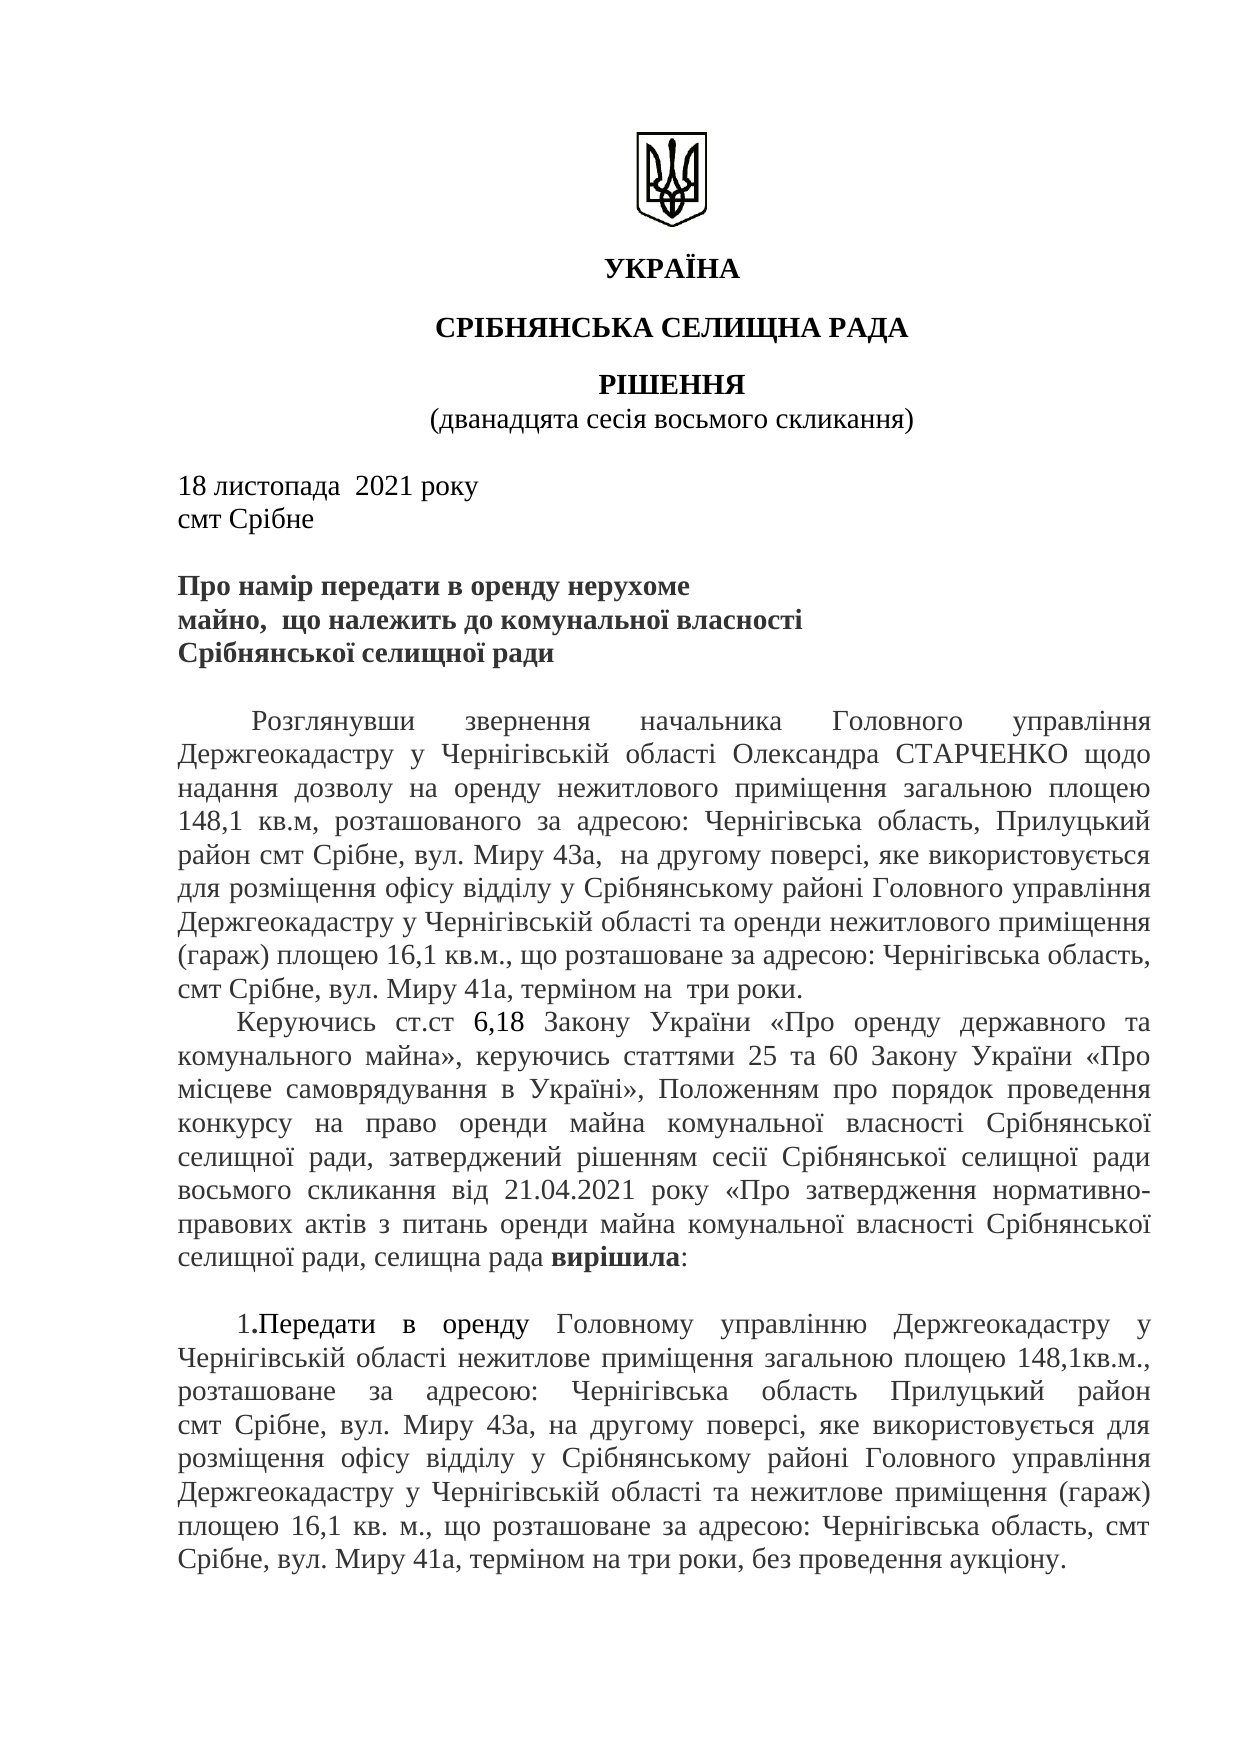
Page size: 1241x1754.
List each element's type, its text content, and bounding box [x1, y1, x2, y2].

text Срібнянської селищної ради [177, 636, 1152, 669]
text УКРАЇНА [148, 251, 1152, 285]
text 1.Передати в оренду Головному управлінню Держгеокадастру у Чернігівській області нежитлове приміщення загальною площею 148,1кв.м., розташоване за адресою: Чернігівська область Прилуцький район смт Срібне, вул. Миру 43а, на другому поверсі, яке використовується для розміщення офісу відділу у Срібнянському районі Головного управління Держгеокадастру у Чернігівській області та нежитлове приміщення (гараж) площею 16,1 кв. м., що розташоване за адресою: Чернігівська область, смт Срібне, вул. Миру 41а, терміном на три роки, без проведення аукціону. [177, 1306, 1152, 1575]
text РІШЕННЯ [148, 367, 1152, 401]
text Керуючись ст.ст 6,18 Закону України «Про оренду державного та комунального майна», керуючись статтями 25 та 60 Закону України «Про місцеве самоврядування в Україні», Положенням про порядок проведення конкурсу на право оренди майна комунальної власності Срібнянської селищної ради, затверджений рішенням сесії Срібнянської селищної ради восьмого скликання від 21.04.2021 року «Про затвердження нормативно-правових актів з питань оренди майна комунальної власності Срібнянської селищної ради, селищна рада вирішила: [177, 1004, 1152, 1273]
text смт Срібне [177, 501, 1152, 535]
text СРІБНЯНСЬКА СЕЛИЩНА РАДА [148, 310, 1152, 343]
text Розглянувши звернення начальника Головного управління Держгеокадастру у Чернігівській області Олександра СТАРЧЕНКО щодо надання дозволу на оренду нежитлового приміщення загальною площею 148,1 кв.м, розташованого за адресою: Чернігівська область, Прилуцький район смт Срібне, вул. Миру 43а, на другому поверсі, яке використовується для розміщення офісу відділу у Срібнянському районі Головного управління Держгеокадастру у Чернігівській області та оренди нежитлового приміщення (гараж) площею 16,1 кв.м., що розташоване за адресою: Чернігівська область, смт Срібне, вул. Миру 41а, терміном на три роки. [177, 703, 1152, 1004]
text 18 листопада 2021 року [177, 468, 1152, 501]
text (дванадцята сесія восьмого скликання) [148, 401, 1152, 434]
text майно, що належить до комунальної власності [177, 602, 1152, 636]
text Про намір передати в оренду нерухоме [177, 568, 1152, 602]
picture [636, 132, 707, 227]
